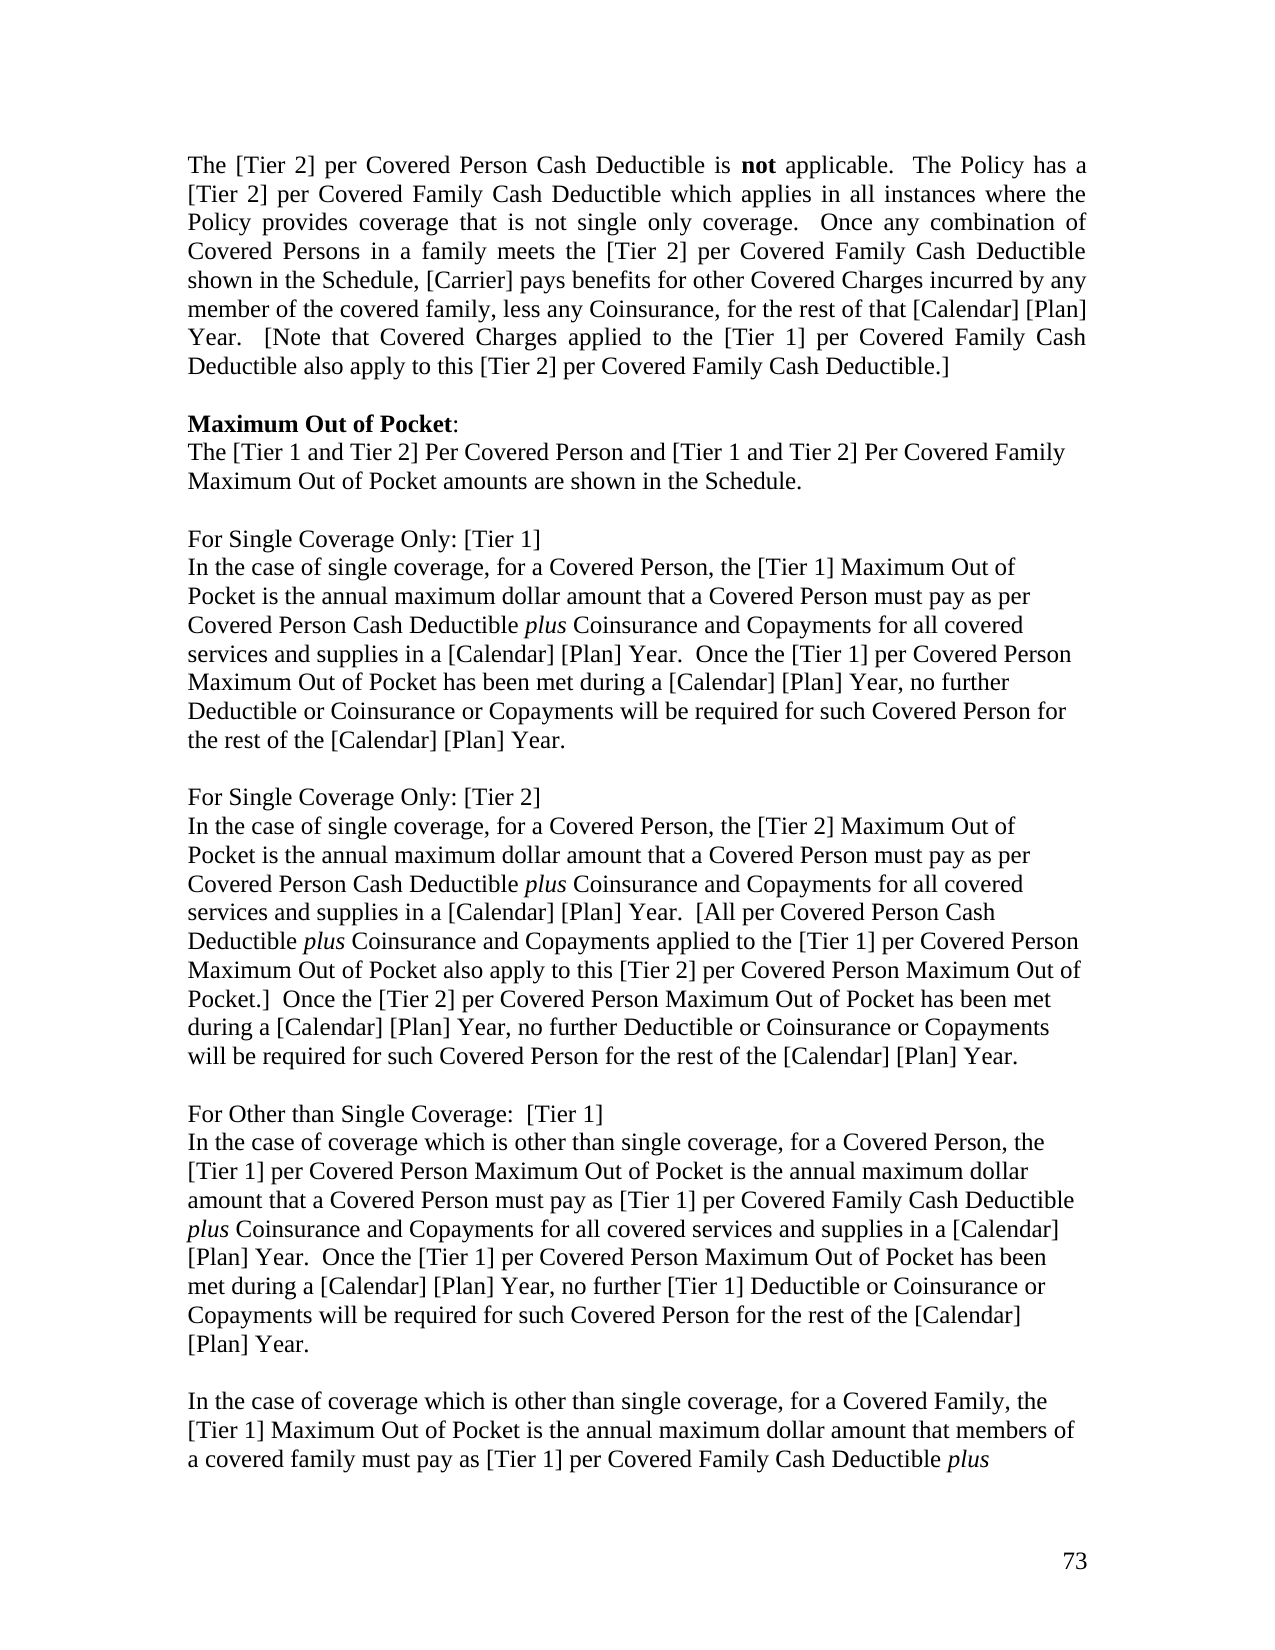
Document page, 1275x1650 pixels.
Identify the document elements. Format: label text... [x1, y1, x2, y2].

text In the case of single coverage, for a Covered Person, the [Tier 2] Maximum Out of Pocket is the annual maximum dollar amount that a Covered Person must pay as per Covered Person Cash Deductible plus Coinsurance and Copayments for all covered services and supplies in a [Calendar] [Plan] Year. [All per Covered Person Cash Deductible plus Coinsurance and Copayments applied to the [Tier 1] per Covered Person Maximum Out of Pocket also apply to this [Tier 2] per Covered Person Maximum Out of Pocket.] Once the [Tier 2] per Covered Person Maximum Out of Pocket has been met during a [Calendar] [Plan] Year, no further Deductible or Coinsurance or Copayments will be required for such Covered Person for the rest of the [Calendar] [Plan] Year. [187, 811, 1087, 1070]
text The [Tier 2] per Covered Person Cash Deductible is not applicable. The Policy has a [Tier 2] per Covered Family Cash Deductible which applies in all instances where the Policy provides coverage that is not single only coverage. Once any combination of Covered Persons in a family meets the [Tier 2] per Covered Family Cash Deductible shown in the Schedule, [Carrier] pays benefits for other Covered Charges incurred by any member of the covered family, less any Coinsurance, for the rest of that [Calendar] [Plan] Year. [Note that Covered Charges applied to the [Tier 1] per Covered Family Cash Deductible also apply to this [Tier 2] per Covered Family Cash Deductible.] [187, 150, 1087, 380]
text For Single Coverage Only: [Tier 2] [187, 782, 1087, 811]
text In the case of single coverage, for a Covered Person, the [Tier 1] Maximum Out of Pocket is the annual maximum dollar amount that a Covered Person must pay as per Covered Person Cash Deductible plus Coinsurance and Copayments for all covered services and supplies in a [Calendar] [Plan] Year. Once the [Tier 1] per Covered Person Maximum Out of Pocket has been met during a [Calendar] [Plan] Year, no further Deductible or Coinsurance or Copayments will be required for such Covered Person for the rest of the [Calendar] [Plan] Year. [187, 552, 1087, 754]
text For Other than Single Coverage: [Tier 1] [187, 1099, 1087, 1127]
text The [Tier 1 and Tier 2] Per Covered Person and [Tier 1 and Tier 2] Per Covered Family Maximum Out of Pocket amounts are shown in the Schedule. [187, 437, 1087, 495]
text In the case of coverage which is other than single coverage, for a Covered Person, the [Tier 1] per Covered Person Maximum Out of Pocket is the annual maximum dollar amount that a Covered Person must pay as [Tier 1] per Covered Family Cash Deductible plus Coinsurance and Copayments for all covered services and supplies in a [Calendar] [Plan] Year. Once the [Tier 1] per Covered Person Maximum Out of Pocket has been met during a [Calendar] [Plan] Year, no further [Tier 1] Deductible or Coinsurance or Copayments will be required for such Covered Person for the rest of the [Calendar] [Plan] Year. [187, 1127, 1087, 1357]
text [187, 1386, 1087, 1472]
text Maximum Out of Pocket: [187, 409, 1087, 437]
text For Single Coverage Only: [Tier 1] [187, 524, 1087, 552]
